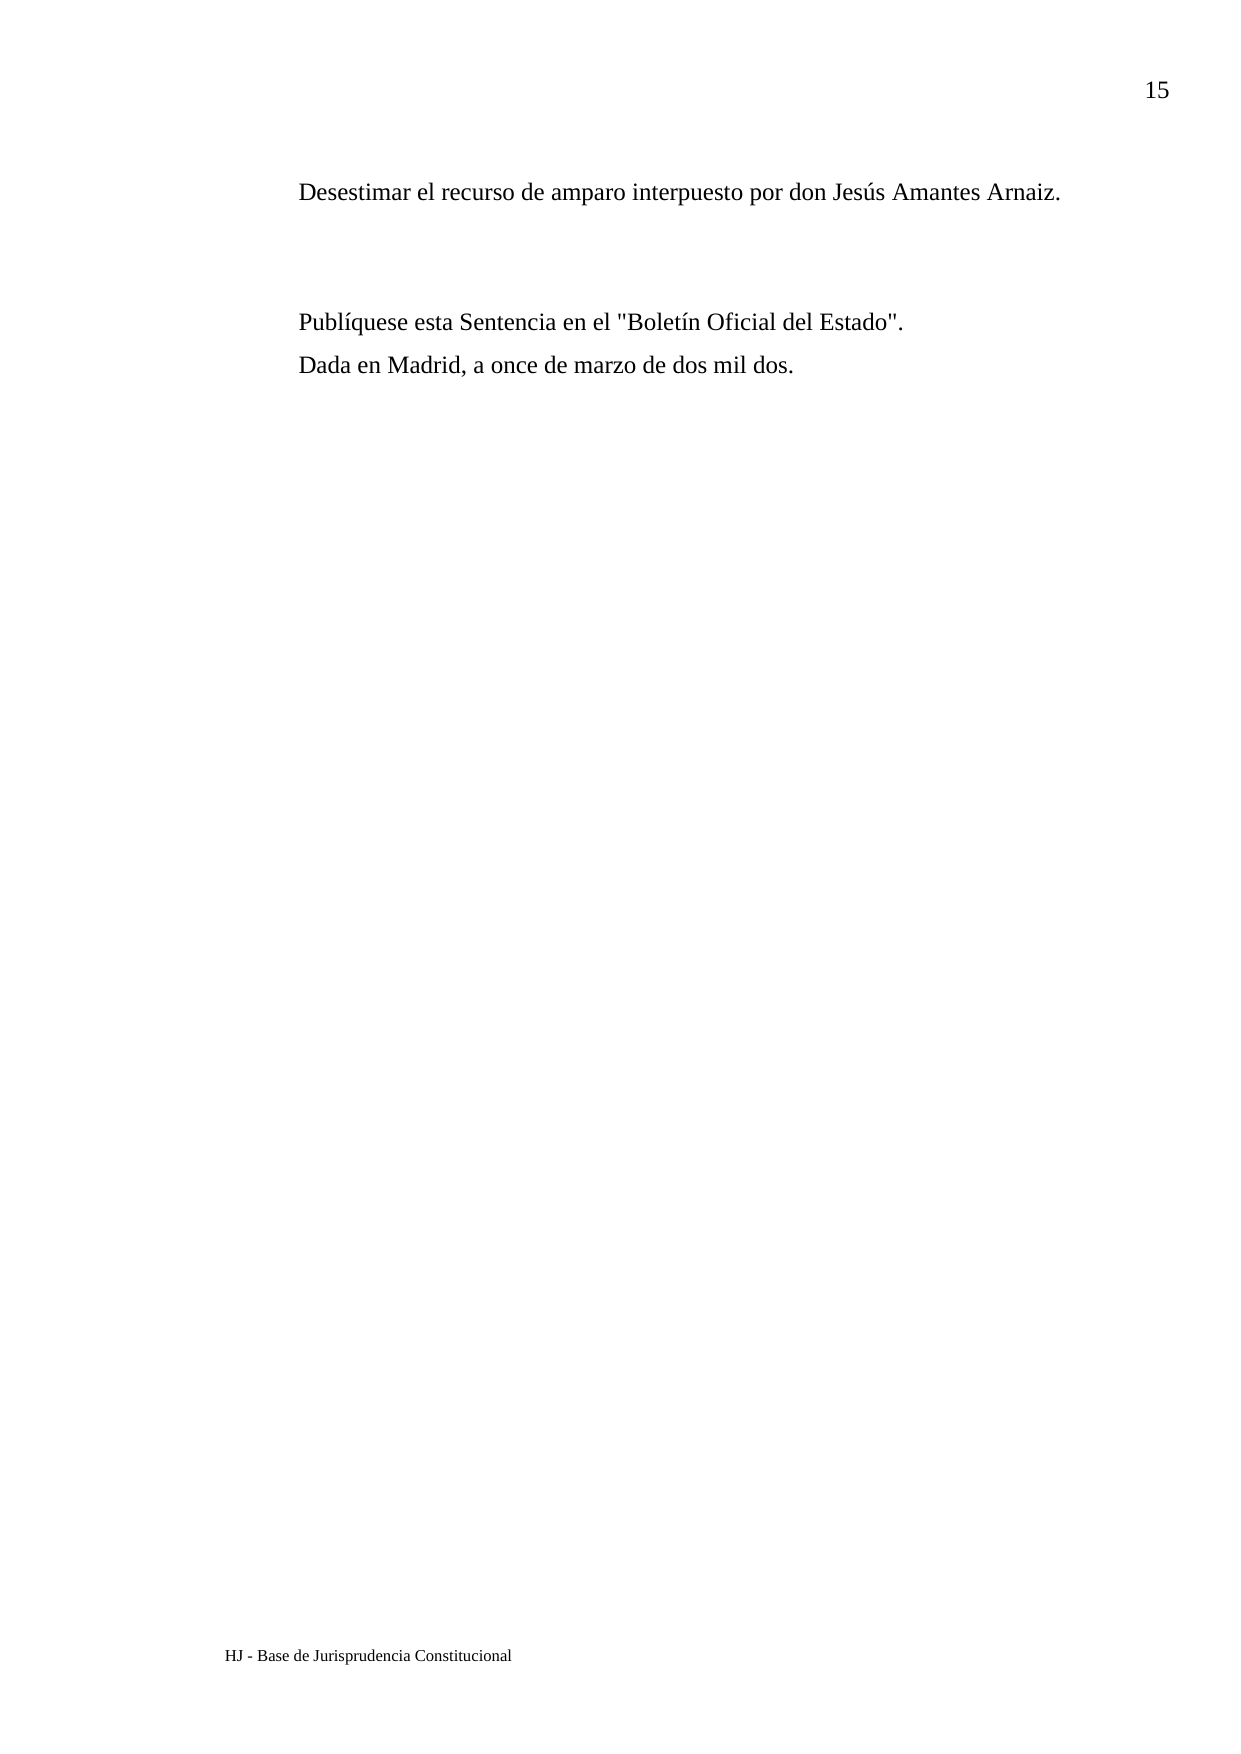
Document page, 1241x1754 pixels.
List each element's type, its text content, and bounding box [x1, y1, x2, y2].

text Dada en Madrid, a once de marzo de dos mil dos. [224, 350, 1169, 378]
text Publíquese esta Sentencia en el "Boletín Oficial del Estado". [224, 307, 1169, 335]
text Desestimar el recurso de amparo interpuesto por don Jesús Amantes Arnaiz. [224, 177, 1169, 206]
